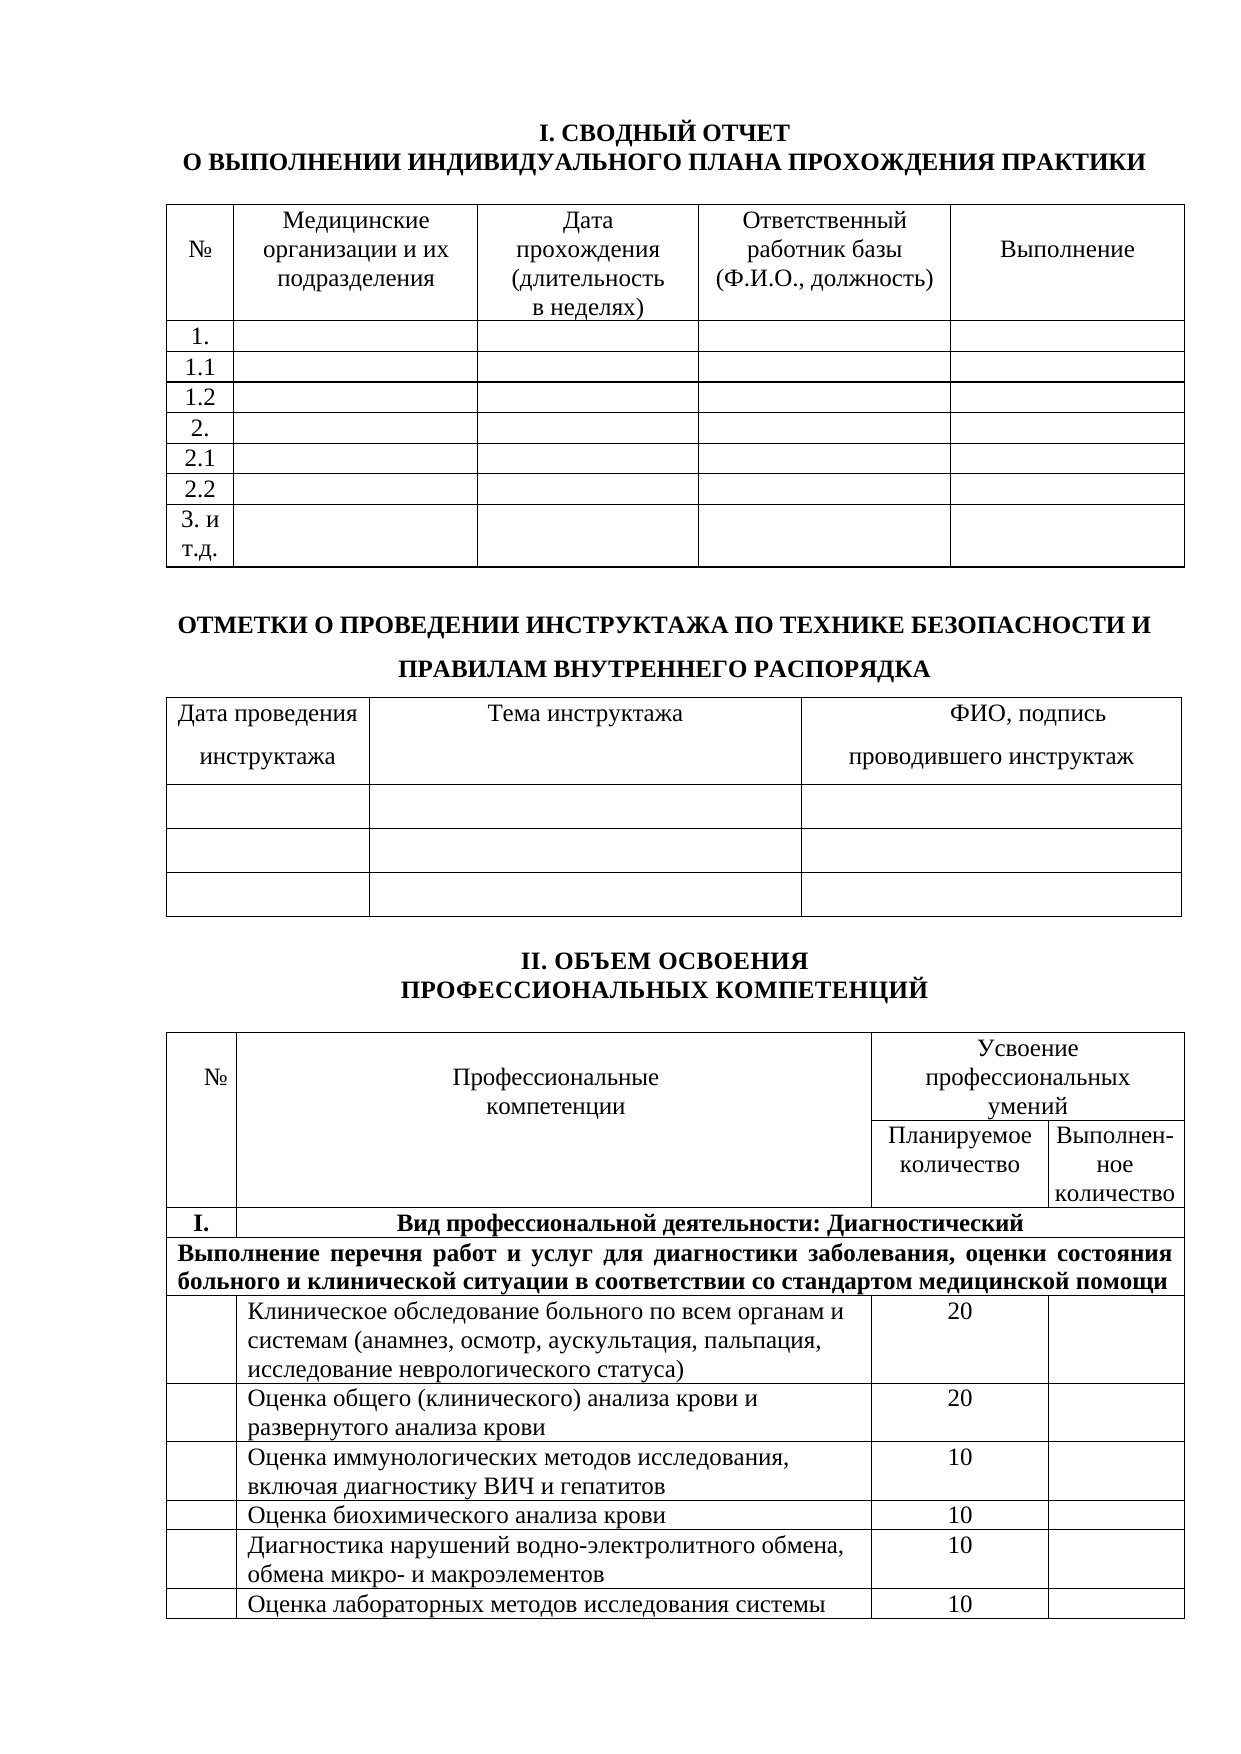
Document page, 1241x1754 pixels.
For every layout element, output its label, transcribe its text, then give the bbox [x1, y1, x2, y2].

table_cell [699, 352, 950, 381]
table_cell [167, 1501, 236, 1529]
table_cell [1049, 1384, 1184, 1441]
table_cell [478, 413, 698, 442]
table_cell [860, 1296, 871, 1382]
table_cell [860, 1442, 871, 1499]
table_cell [1049, 1501, 1184, 1529]
table_header Дата проведения инструктажа [167, 698, 369, 784]
table_cell [167, 873, 369, 916]
table_cell [478, 321, 698, 351]
text О ВЫПОЛНЕНИИ ИНДИВИДУАЛЬНОГО ПЛАНА ПРОХОЖДЕНИЯ ПРАКТИКИ [177, 147, 1152, 176]
table_cell [1049, 1296, 1184, 1382]
table_cell [802, 873, 1181, 916]
table_cell [370, 873, 801, 916]
table_cell [234, 383, 477, 412]
table_cell 1.1 [167, 352, 233, 381]
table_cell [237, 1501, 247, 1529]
text СВОДНЫЙ ОТЧЕТ [177, 118, 1152, 147]
table_cell [167, 785, 369, 828]
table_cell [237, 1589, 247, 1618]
text ОТМЕТКИ О ПРОВЕДЕНИИ ИНСТРУКТАЖА ПО ТЕХНИКЕ БЕЗОПАСНОСТИ И ПРАВИЛАМ ВНУТРЕННЕГО РАСПОРЯДКА [177, 611, 1152, 682]
table_cell 10 [872, 1530, 1048, 1588]
table_cell [699, 474, 950, 503]
table_cell [167, 829, 369, 872]
table_cell [802, 785, 1181, 828]
table_cell Планируемое количество [872, 1121, 1048, 1207]
text ПРОФЕССИОНАЛЬНЫХ КОМПЕТЕНЦИЙ [177, 975, 1152, 1003]
table_cell 2.1 [167, 444, 233, 473]
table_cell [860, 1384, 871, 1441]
table_cell [1049, 1589, 1184, 1618]
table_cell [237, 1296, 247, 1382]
table_cell [951, 321, 1184, 351]
table_cell [951, 444, 1184, 473]
table_cell [1049, 1442, 1184, 1499]
table_cell [370, 829, 801, 872]
table_cell [699, 444, 950, 473]
table_cell 2. [167, 413, 233, 442]
table_cell [234, 474, 477, 503]
table_cell [1049, 1530, 1184, 1588]
table_cell [167, 1530, 236, 1588]
table_cell [370, 785, 801, 828]
table_cell 3. и т.д. [167, 505, 233, 566]
table_cell [951, 505, 1184, 566]
table_header Профессиональные компетенции [237, 1033, 871, 1207]
table_cell [478, 352, 698, 381]
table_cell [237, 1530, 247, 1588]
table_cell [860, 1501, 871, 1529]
table_cell [234, 321, 477, 351]
table_cell 10 [872, 1501, 1048, 1529]
table_cell [802, 829, 1181, 872]
table_cell [478, 383, 698, 412]
table_cell [699, 505, 950, 566]
table_cell 10 [872, 1442, 1048, 1499]
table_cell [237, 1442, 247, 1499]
table_header Медицинские организации и их подразделения [234, 205, 477, 320]
table_header № [167, 1033, 236, 1207]
table_cell 1.2 [167, 383, 233, 412]
table_cell [167, 1296, 236, 1382]
table_cell Вид профессиональной деятельности: Диагностический [237, 1208, 1184, 1237]
table_cell 20 [872, 1384, 1048, 1441]
table_header ФИО, подпись проводившего инструктаж [802, 698, 1181, 784]
table_cell Выполнен-ное количество [1049, 1121, 1184, 1207]
table_cell [234, 413, 477, 442]
table_cell [478, 474, 698, 503]
table_cell Выполнение перечня работ и услуг для диагностики заболевания, оценки состояния больного и клинической ситуации в соответствии со стандартом медицинской помощи [167, 1238, 1184, 1295]
table_header № [167, 205, 233, 320]
table_cell [234, 505, 477, 566]
table_cell 10 [872, 1589, 1048, 1618]
table_header Дата прохождения (длительность в неделях) [478, 205, 698, 320]
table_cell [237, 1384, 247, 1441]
table_cell [951, 352, 1184, 381]
text II. ОБЪЕМ ОСВОЕНИЯ [177, 946, 1152, 975]
table_cell [478, 505, 698, 566]
table_cell [699, 413, 950, 442]
table_header Выполнение [951, 205, 1184, 320]
table_cell 20 [872, 1296, 1048, 1382]
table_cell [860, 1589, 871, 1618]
table_cell [951, 474, 1184, 503]
table_cell [234, 444, 477, 473]
table_header Ответственный работник базы (Ф.И.О., должность) [699, 205, 950, 320]
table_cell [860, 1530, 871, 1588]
table_cell I. [167, 1208, 236, 1237]
table_cell [167, 1442, 236, 1499]
table_cell [167, 1384, 236, 1441]
table_cell 1. [167, 321, 233, 351]
table_cell [478, 444, 698, 473]
table_cell 2.2 [167, 474, 233, 503]
table_cell [167, 1589, 236, 1618]
table_cell [234, 352, 477, 381]
table_cell [699, 383, 950, 412]
table_cell [951, 413, 1184, 442]
table_cell [699, 321, 950, 351]
table_header Тема инструктажа [370, 698, 801, 784]
table_cell [951, 383, 1184, 412]
